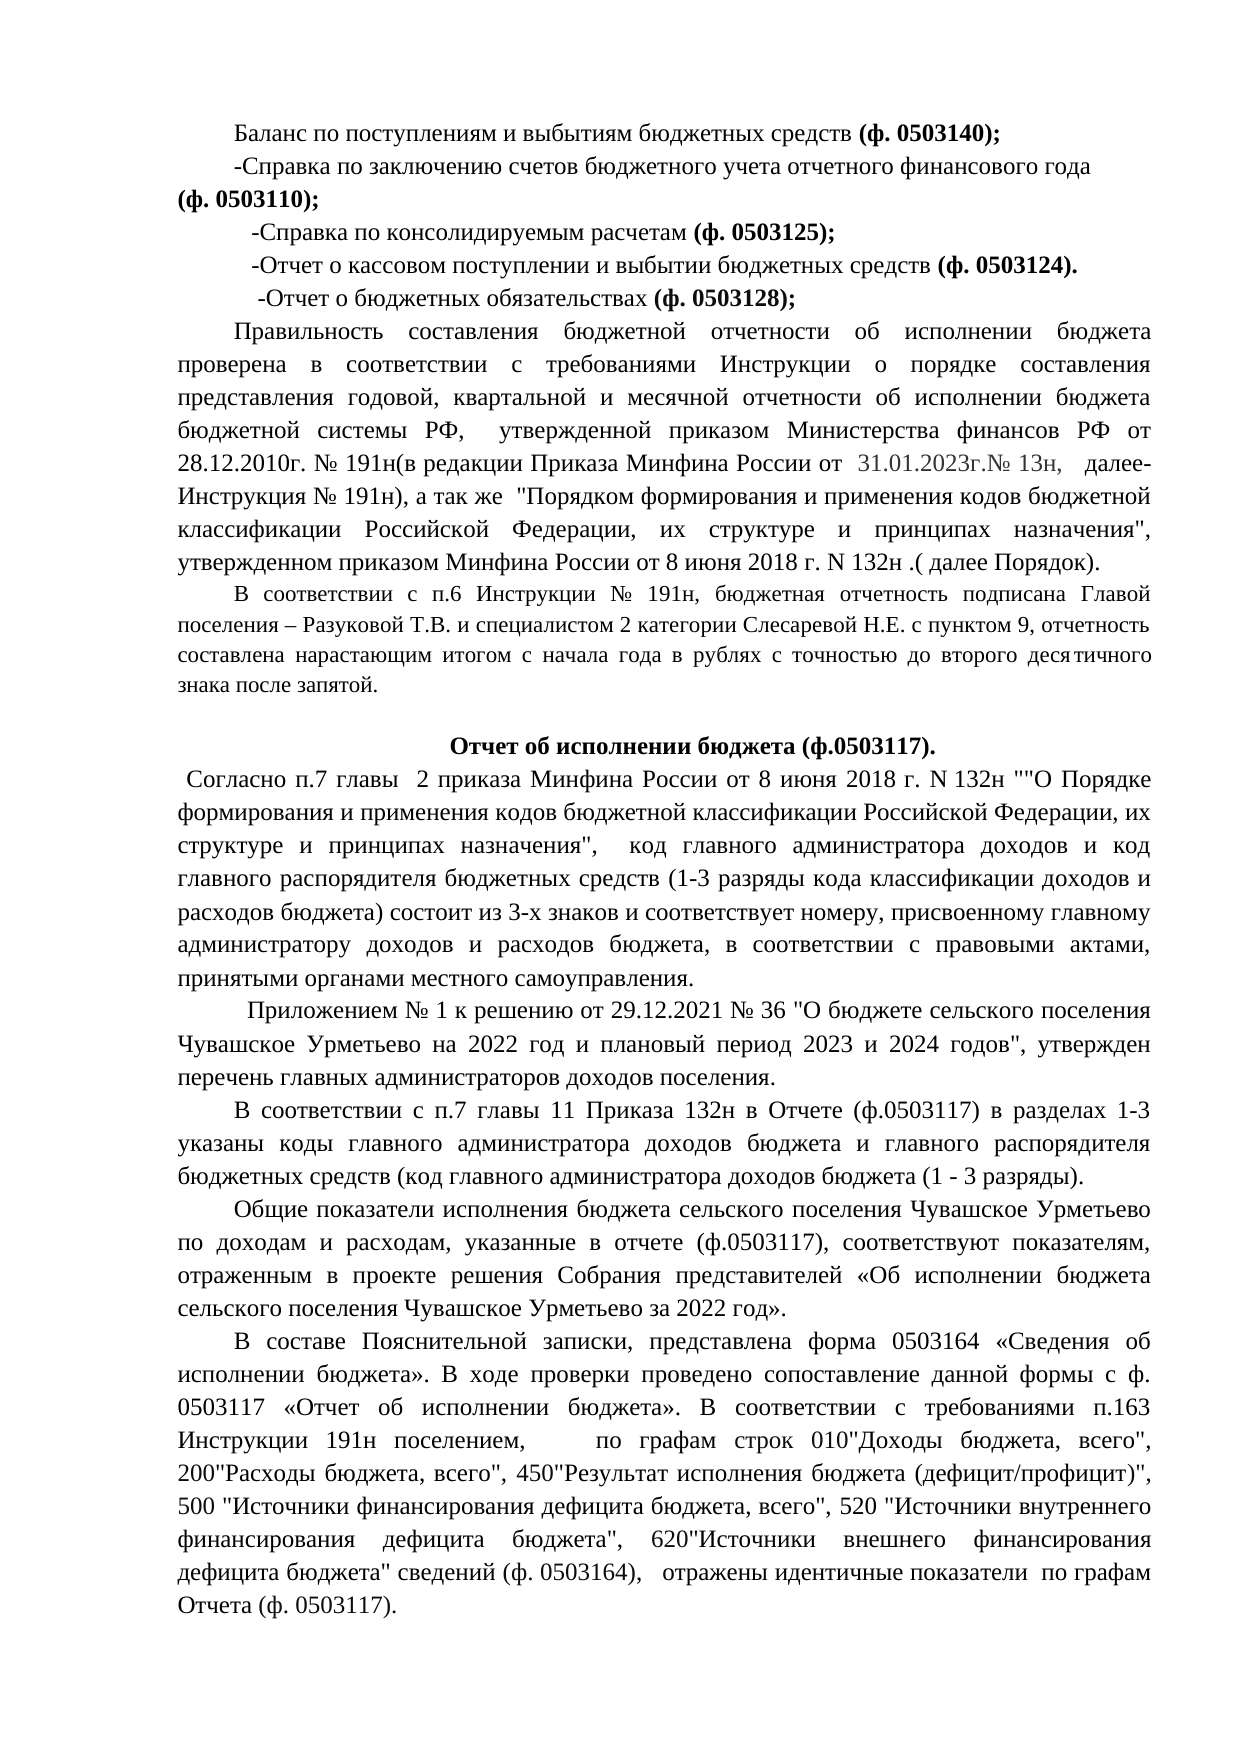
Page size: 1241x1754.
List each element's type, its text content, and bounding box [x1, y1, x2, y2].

text Общие показатели исполнения бюджета сельского поселения Чувашское Урметьево по доходам и расходам, указанные в отчете (ф.0503117), соответствуют показателям, отраженным в проекте решения Собрания представителей «Об исполнении бюджета сельского поселения Чувашское Урметьево за 2022 год». [177, 1194, 1152, 1322]
text Баланс по поступлениям и выбытиям бюджетных средств (ф. 0503140); [177, 118, 1152, 147]
text -Отчет о бюджетных обязательствах (ф. 0503128); [177, 283, 1152, 312]
text Отчет об исполнении бюджета (ф.0503117). [177, 731, 1152, 760]
text В соответствии с п.6 Инструкции № 191н, бюджетная отчетность подписана Главой поселения – Разуковой Т.В. и специалистом 2 категории Слесаревой Н.Е. с пунктом 9, отчетность составлена нарастающим итогом с начала года в рублях с точностью до второго десятичного знака после запятой. [177, 580, 1152, 697]
text Согласно п.7 главы 2 приказа Минфина России от 8 июня 2018 г. N 132н ""О Порядке формирования и применения кодов бюджетной классификации Российской Федерации, их структуре и принципах назначения", код главного администратора доходов и код главного распорядителя бюджетных средств (1-3 разряды кода классификации доходов и расходов бюджета) состоит из 3-х знаков и соответствует номеру, присвоенному главному администратору доходов и расходов бюджета, в соответствии с правовыми актами, принятыми органами местного самоуправления. [177, 764, 1152, 991]
text -Справка по заключению счетов бюджетного учета отчетного финансового года [177, 151, 1152, 180]
text Приложением № 1 к решению от 29.12.2021 № 36 "О бюджете сельского поселения Чувашское Урметьево на 2022 год и плановый период 2023 и 2024 годов", утвержден перечень главных администраторов доходов поселения. [177, 996, 1152, 1090]
text -Справка по консолидируемым расчетам (ф. 0503125); [177, 217, 1152, 246]
text -Отчет о кассовом поступлении и выбытии бюджетных средств (ф. 0503124). [177, 250, 1152, 279]
text (ф. 0503110); [177, 184, 1152, 213]
text Правильность составления бюджетной отчетности об исполнении бюджета проверена в соответствии с требованиями Инструкции о порядке составления представления годовой, квартальной и месячной отчетности об исполнении бюджета бюджетной системы РФ, утвержденной приказом Министерства финансов РФ от 28.12.2010г. № 191н(в редакции Приказа Минфина России от 31.01.2023г.№ 13н, далее- Инструкция № 191н), а так же "Порядком формирования и применения кодов бюджетной классификации Российской Федерации, их структуре и принципах назначения", утвержденном приказом Минфина России от 8 июня 2018 г. N 132н .( далее Порядок). [177, 316, 1152, 576]
text В соответствии с п.7 главы 11 Приказа 132н в Отчете (ф.0503117) в разделах 1-3 указаны коды главного администратора доходов бюджета и главного распорядителя бюджетных средств (код главного администратора доходов бюджета (1 - 3 разряды). [177, 1095, 1152, 1189]
text В составе Пояснительной записки, представлена форма 0503164 «Сведения об исполнении бюджета». В ходе проверки проведено сопоставление данной формы с ф. 0503117 «Отчет об исполнении бюджета». В соответствии с требованиями п.163 Инструкции 191н поселением, по графам строк 010"Доходы бюджета, всего", 200"Расходы бюджета, всего", 450"Результат исполнения бюджета (дефицит/профицит)", 500 "Источники финансирования дефицита бюджета, всего", 520 "Источники внутреннего финансирования дефицита бюджета", 620"Источники внешнего финансирования дефицита бюджета" сведений (ф. 0503164), отражены идентичные показатели по графам Отчета (ф. 0503117). [177, 1326, 1152, 1619]
